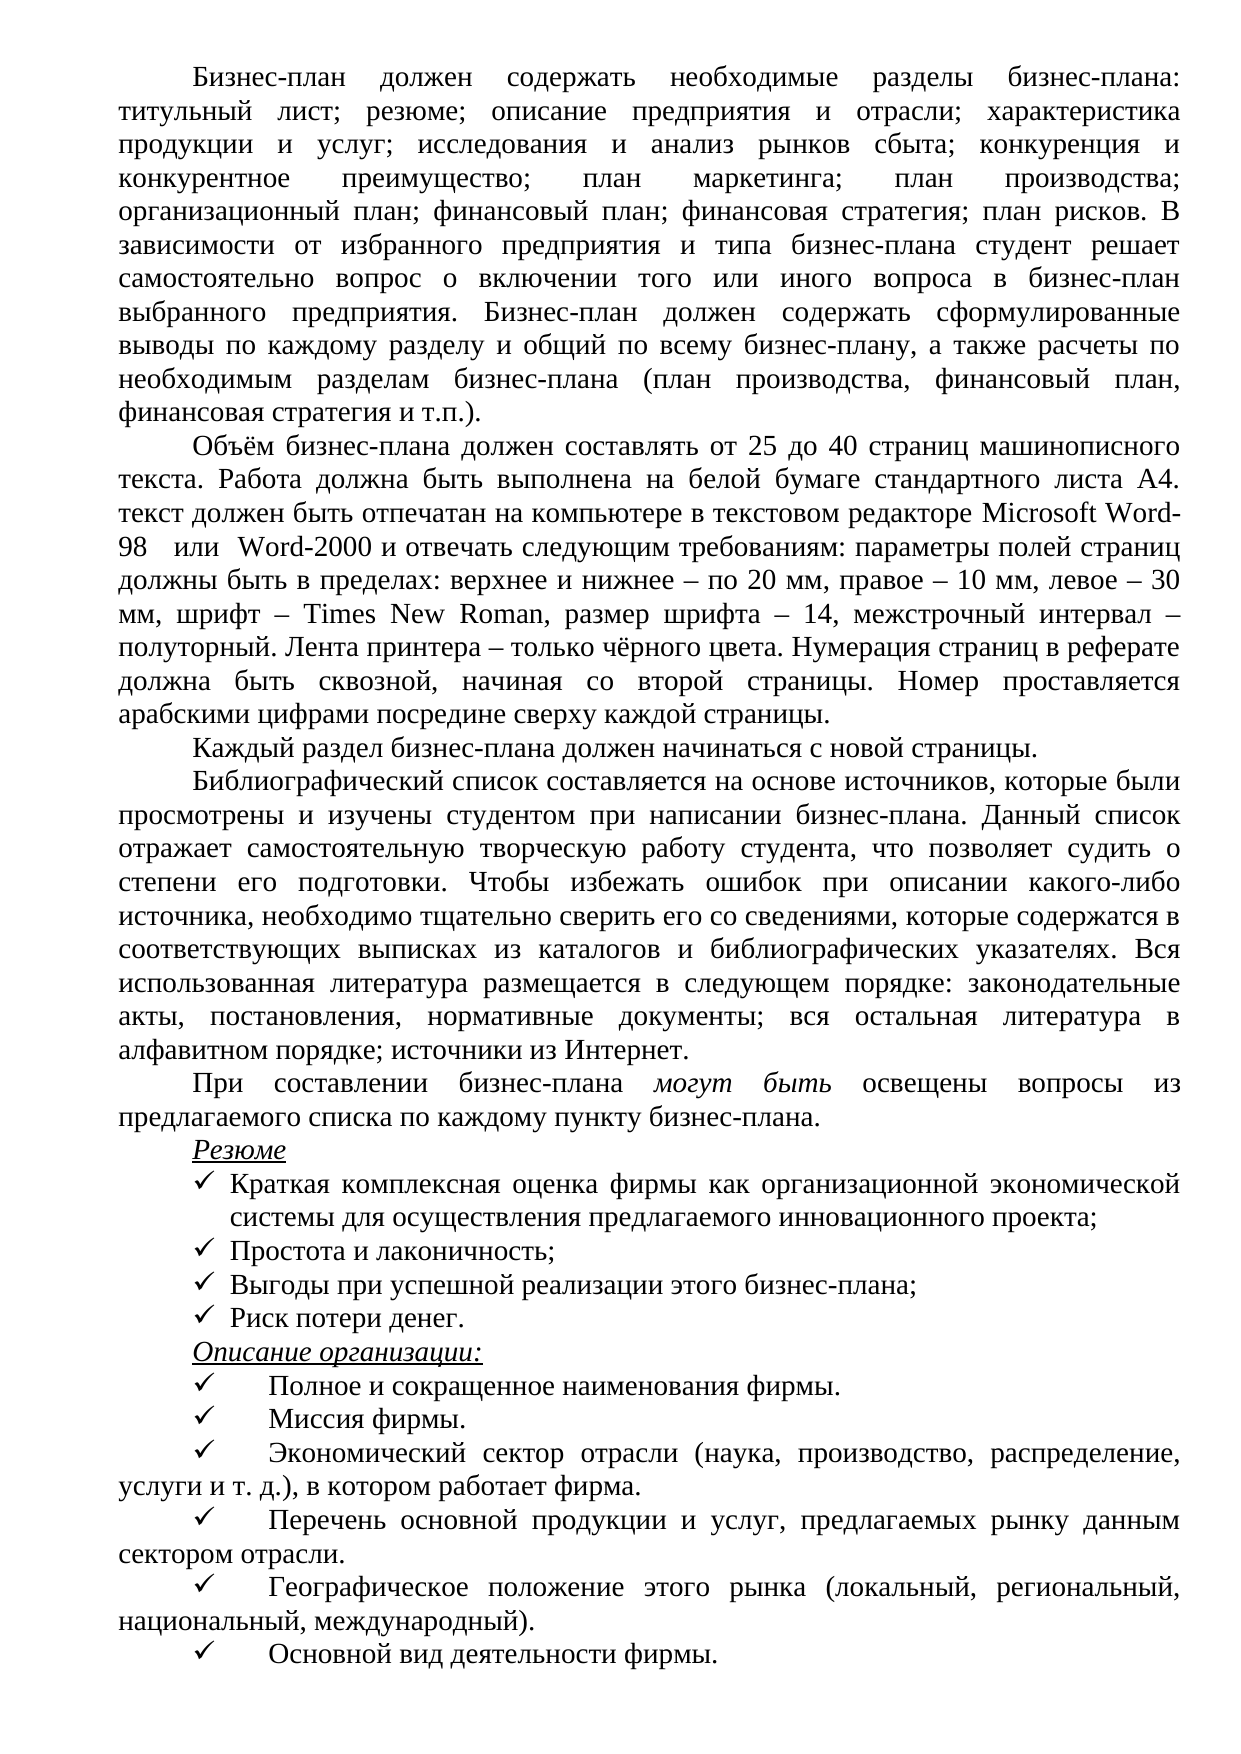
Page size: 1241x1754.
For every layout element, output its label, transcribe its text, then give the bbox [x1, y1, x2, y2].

list Краткая комплексная оценка фирмы как организационной экономической системы для осуществления предлагаемого инновационного проекта; [192, 1166, 1181, 1233]
list Простота и лаконичность; [192, 1233, 1181, 1267]
text Библиографический список составляется на основе источников, которые были просмотрены и изучены студентом при написании бизнес-плана. Данный список отражает самостоятельную творческую работу студента, что позволяет судить о степени его подготовки. Чтобы избежать ошибок при описании какого-либо источника, необходимо тщательно сверить его со сведениями, которые содержатся в соответствующих выписках из каталогов и библиографических указателях. Вся использованная литература размещается в следующем порядке: законодательные акты, постановления, нормативные документы; вся остальная литература в алфавитном порядке; источники из Интернет. [118, 763, 1181, 1065]
text Бизнес-план должен содержать необходимые разделы бизнес-плана: титульный лист; резюме; описание предприятия и отрасли; характеристика продукции и услуг; исследования и анализ рынков сбыта; конкуренция и конкурентное преимущество; план маркетинга; план производства; организационный план; финансовый план; финансовая стратегия; план рисков. В зависимости от избранного предприятия и типа бизнес-плана студент решает самостоятельно вопрос о включении того или иного вопроса в бизнес-план выбранного предприятия. Бизнес-план должен содержать сформулированные выводы по каждому разделу и общий по всему бизнес-плану, а также расчеты по необходимым разделам бизнес-плана (план производства, финансовый план, финансовая стратегия и т.п.). [118, 59, 1181, 428]
list Выгоды при успешной реализации этого бизнес-плана; [192, 1267, 1181, 1300]
text Каждый раздел бизнес-плана должен начинаться с новой страницы. [118, 730, 1181, 763]
text При составлении бизнес-плана могут быть освещены вопросы из предлагаемого списка по каждому пункту бизнес-плана. [118, 1065, 1181, 1132]
text Объём бизнес-плана должен составлять от 25 до 40 страниц машинописного текста. Работа должна быть выполнена на белой бумаге стандартного листа А4. текст должен быть отпечатан на компьютере в текстовом редакторе Microsoft Word-98 или Word-2000 и отвечать следующим требованиям: параметры полей страниц должны быть в пределах: верхнее и нижнее – по , правое – , левое – , шрифт – Times New Roman, размер шрифта – 14, межстрочный интервал – полуторный. Лента принтера – только чёрного цвета. Нумерация страниц в реферате должна быть сквозной, начиная со второй страницы. Номер проставляется арабскими цифрами посредине сверху каждой страницы. [118, 428, 1181, 730]
list Основной вид деятельности фирмы. [118, 1636, 1181, 1670]
list Миссия фирмы. [118, 1401, 1181, 1435]
list Перечень основной продукции и услуг, предлагаемых рынку данным сектором отрасли. [118, 1502, 1181, 1569]
text Резюме [118, 1132, 1181, 1166]
list Экономический сектор отрасли (наука, производство, распределение, услуги и т. д.), в котором работает фирма. [118, 1435, 1181, 1502]
list Географическое положение этого рынка (локальный, региональный, национальный, международный). [118, 1569, 1181, 1636]
list Полное и сокращенное наименования фирмы. [118, 1368, 1181, 1401]
text Описание организации: [118, 1334, 1181, 1368]
list Риск потери денег. [192, 1300, 1181, 1334]
